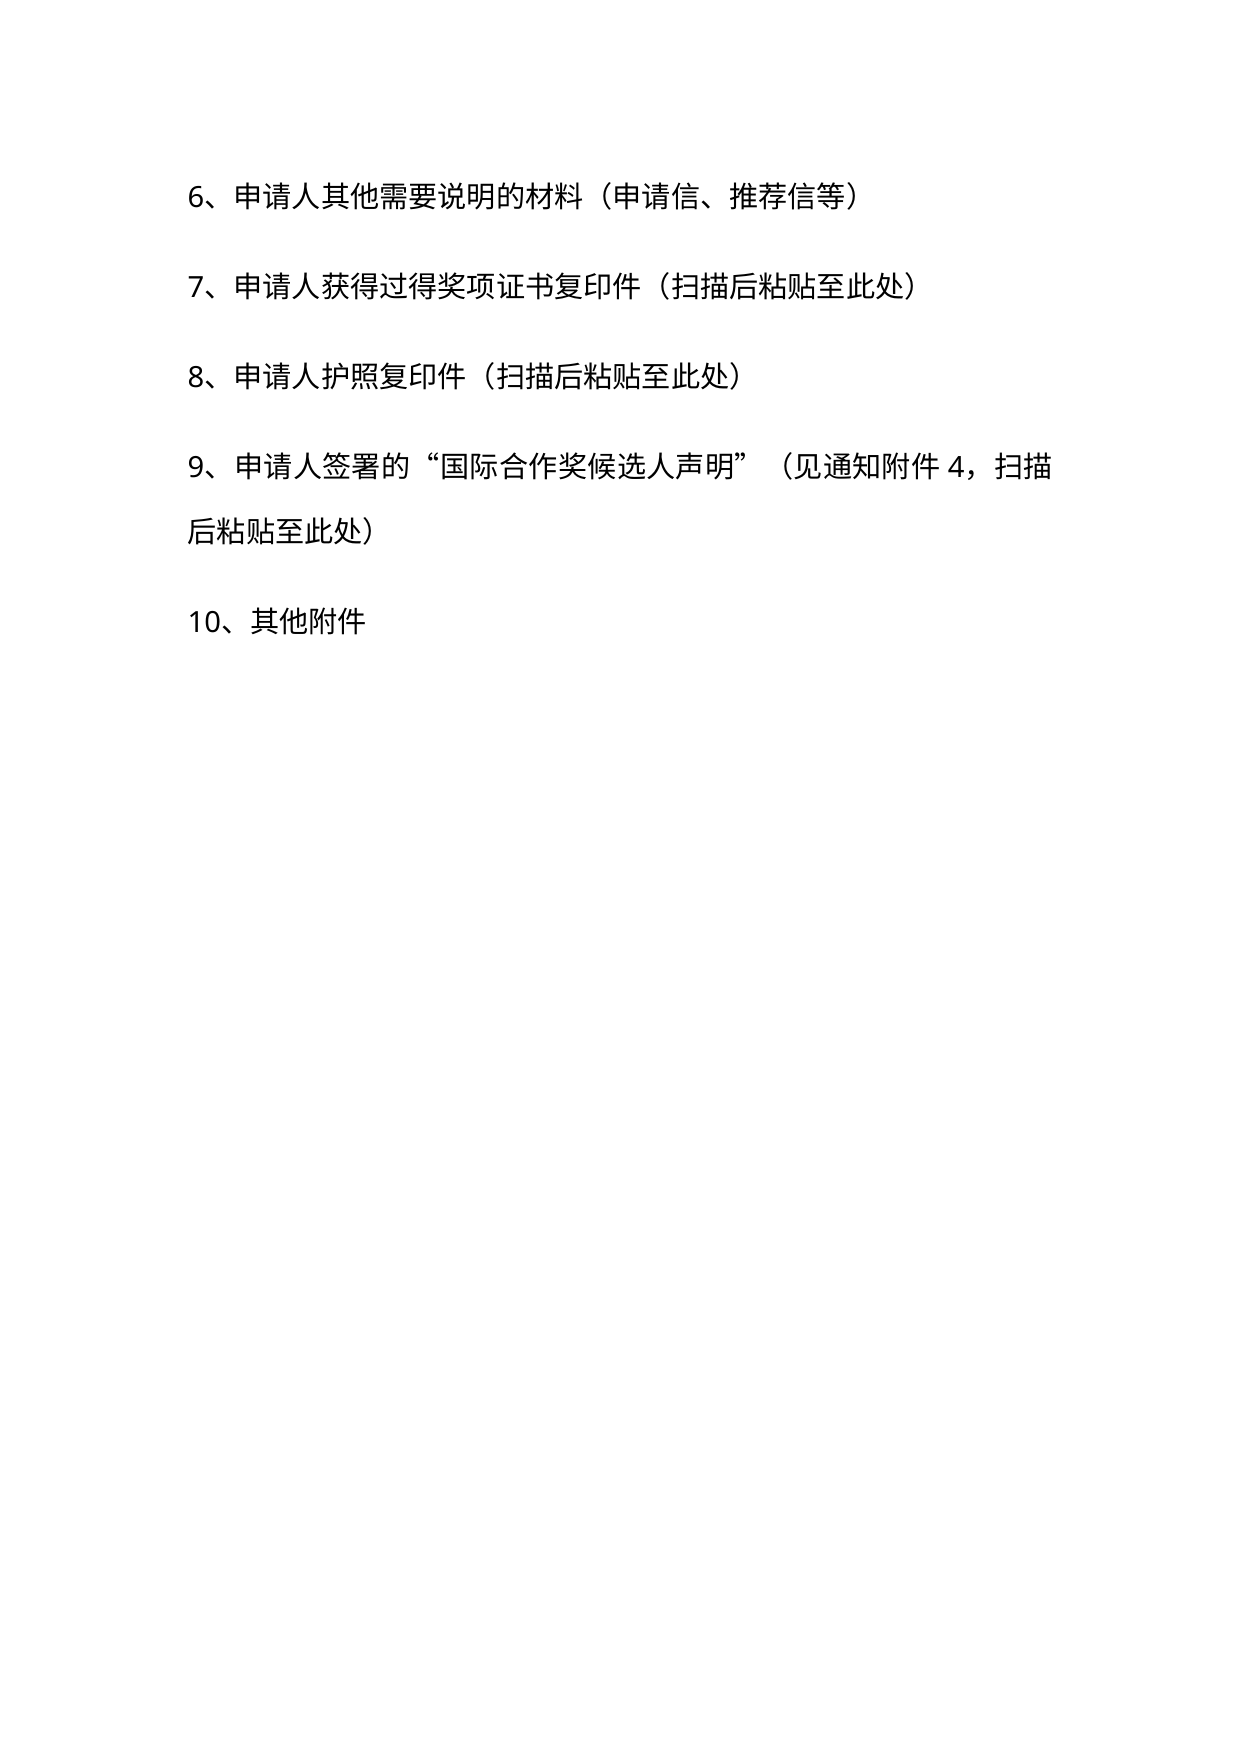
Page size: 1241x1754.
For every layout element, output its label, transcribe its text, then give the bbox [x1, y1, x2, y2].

text 7、申请人获得过得奖项证书复印件（扫描后粘贴至此处） [187, 252, 1053, 317]
text 8、申请人护照复印件（扫描后粘贴至此处） [187, 342, 1053, 407]
text 6、申请人其他需要说明的材料（申请信、推荐信等） [187, 162, 1053, 227]
text 9、申请人签署的“国际合作奖候选人声明”（见通知附件4，扫描后粘贴至此处） [187, 432, 1053, 562]
text 10、其他附件 [187, 587, 1053, 652]
